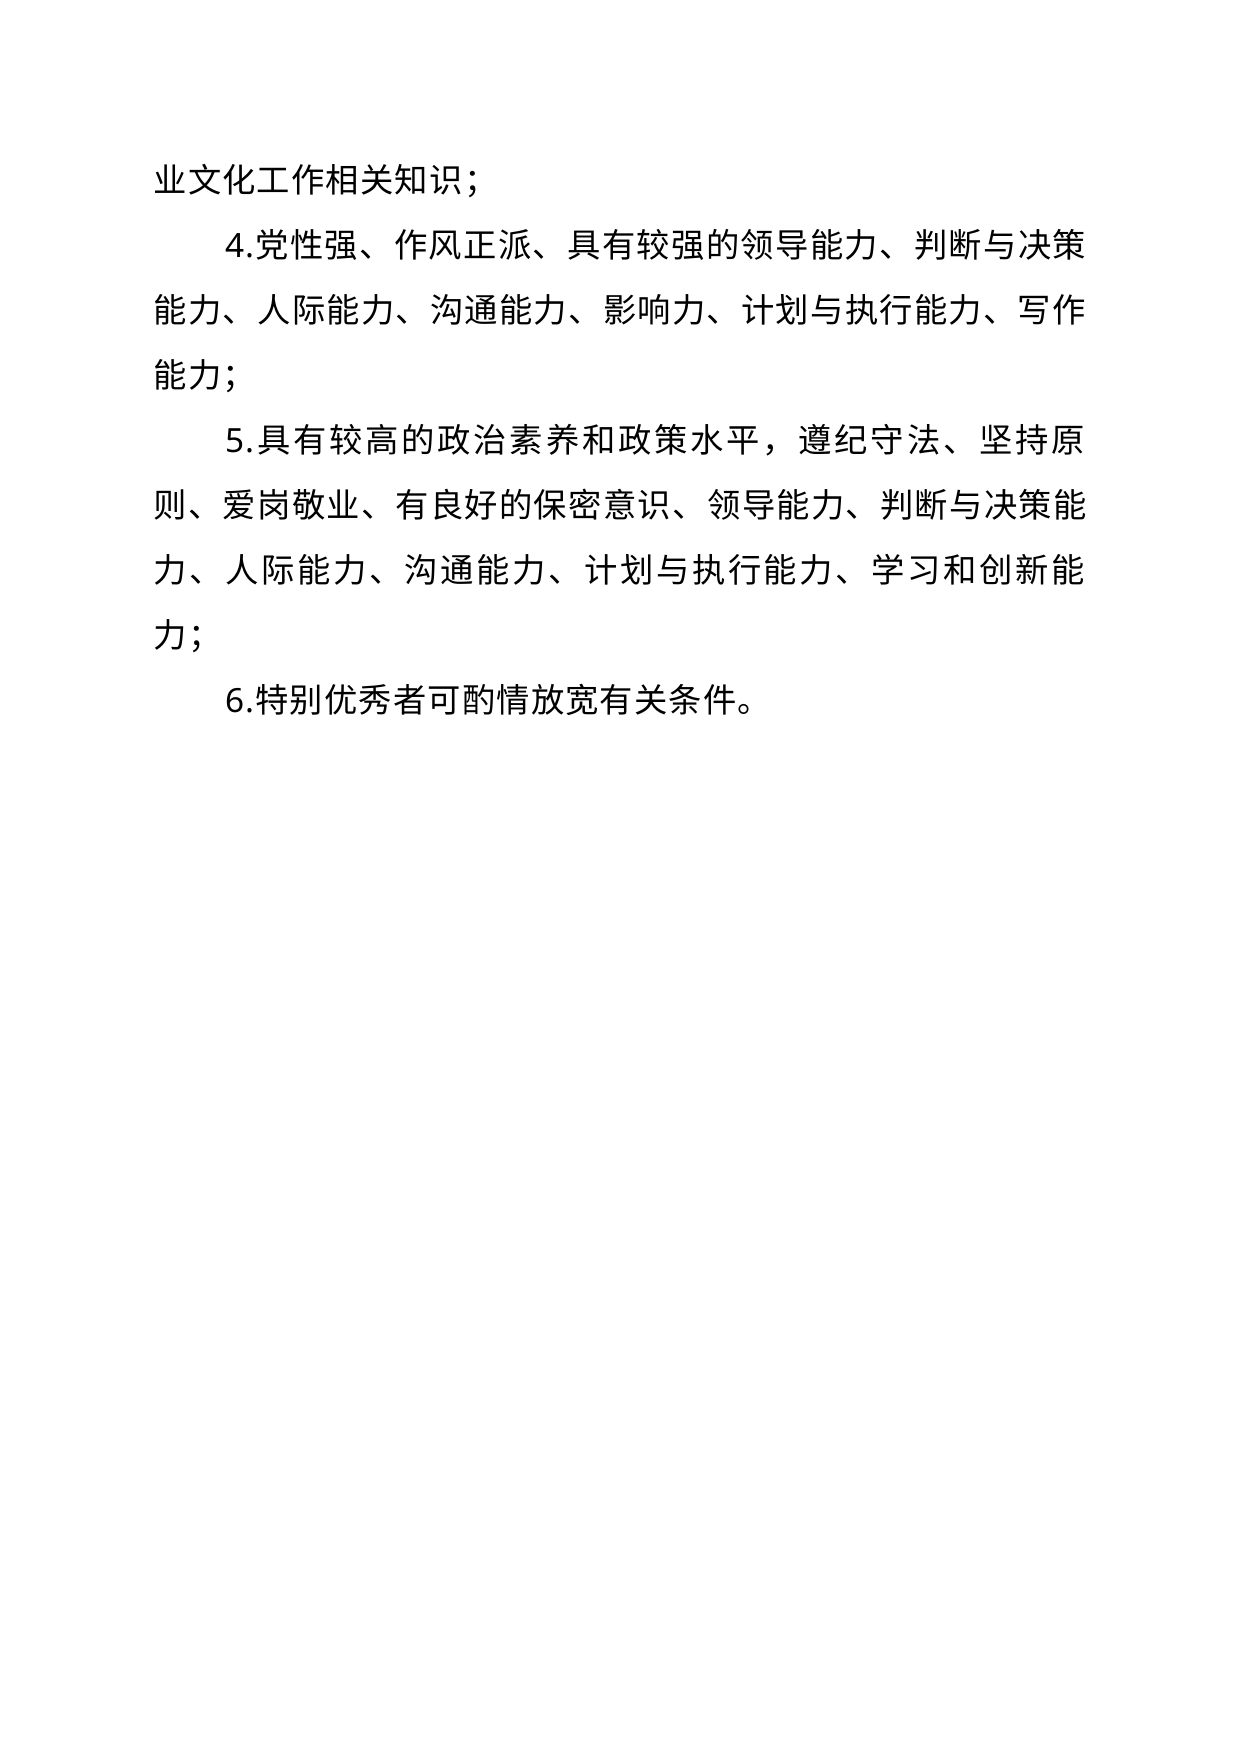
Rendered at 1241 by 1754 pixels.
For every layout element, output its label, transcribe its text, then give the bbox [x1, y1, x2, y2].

text 4.党性强、作风正派、具有较强的领导能力、判断与决策能力、人际能力、沟通能力、影响力、计划与执行能力、写作能力； [153, 211, 1087, 406]
text 5.具有较高的政治素养和政策水平，遵纪守法、坚持原则、爱岗敬业、有良好的保密意识、领导能力、判断与决策能力、人际能力、沟通能力、计划与执行能力、学习和创新能力； [153, 406, 1087, 666]
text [153, 146, 1087, 211]
text 6.特别优秀者可酌情放宽有关条件。 [153, 666, 1087, 731]
